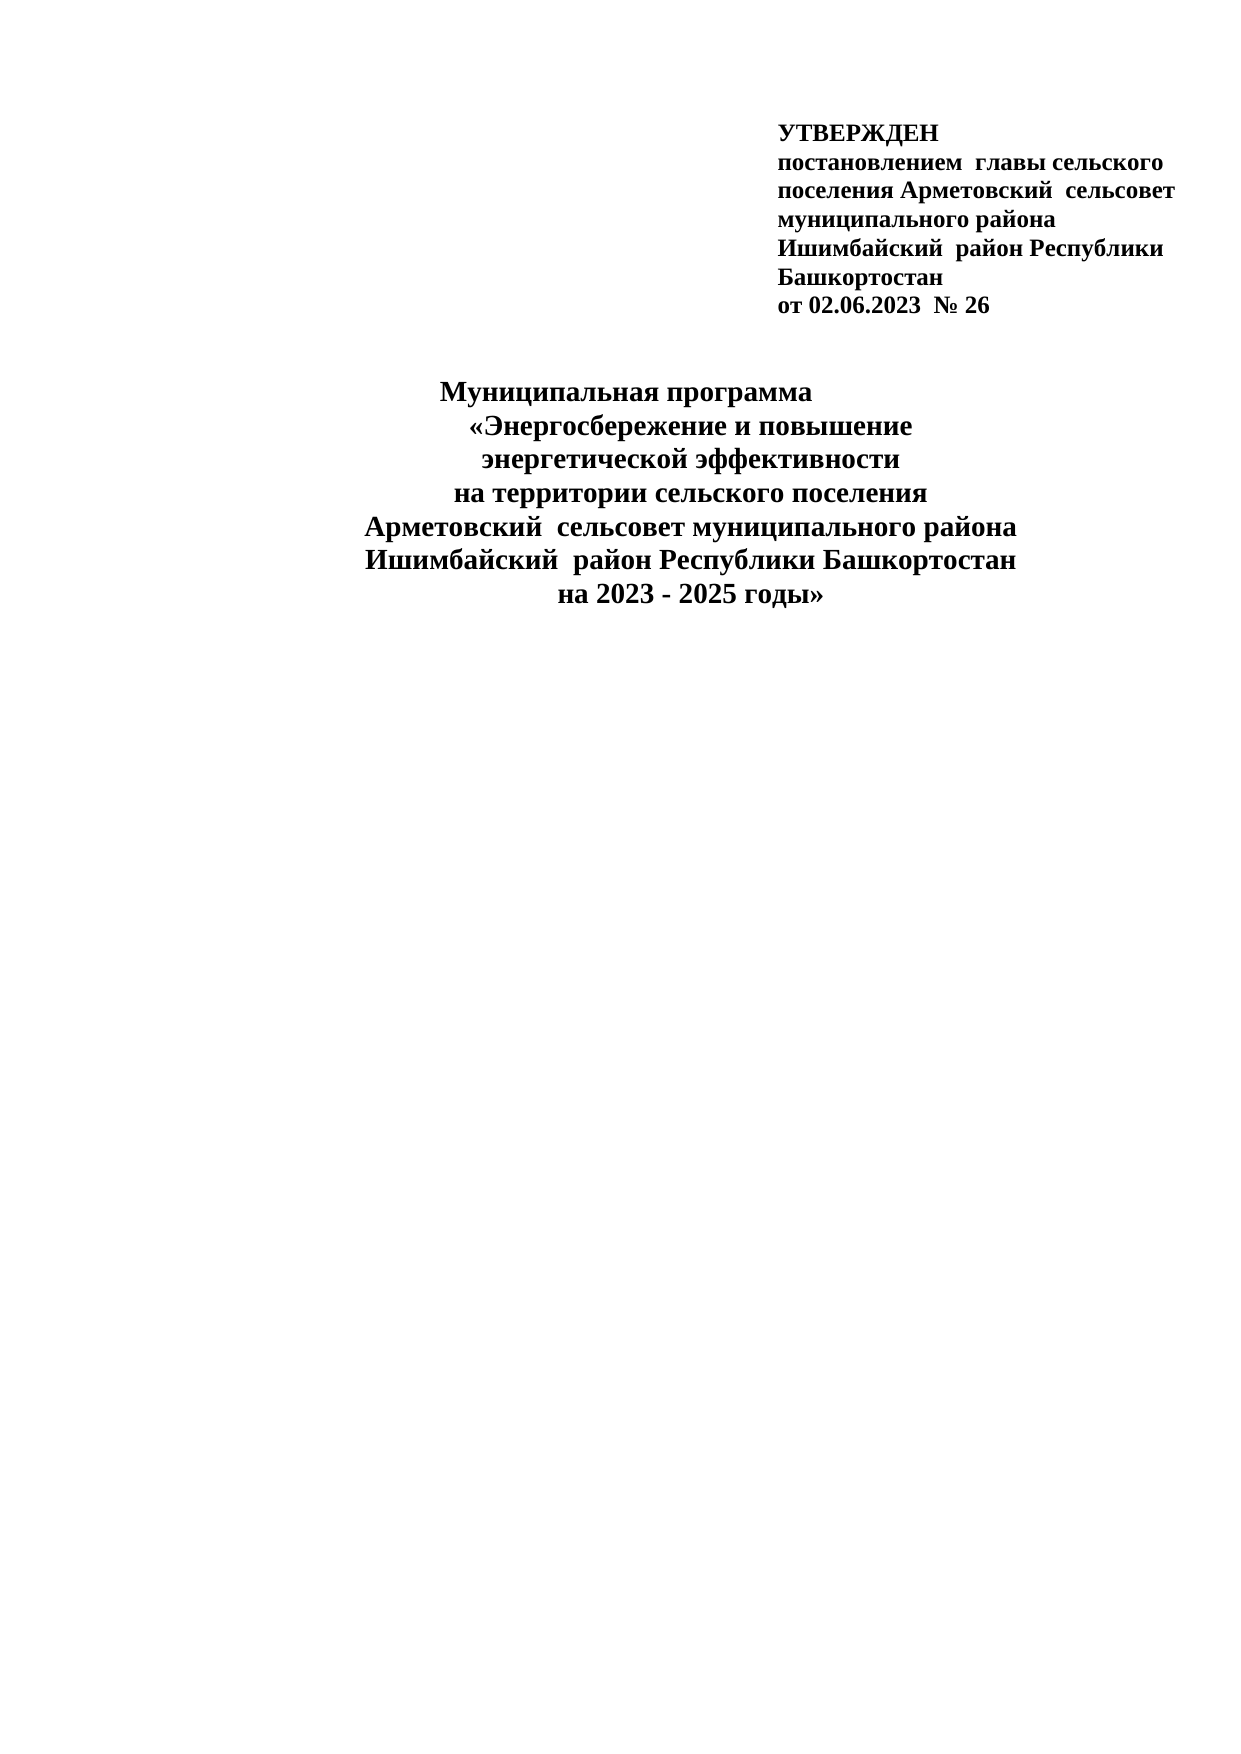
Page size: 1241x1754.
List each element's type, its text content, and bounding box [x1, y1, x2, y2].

text Муниципальная программа [162, 374, 1219, 408]
text Арметовский сельсовет муниципального района [162, 509, 1219, 542]
text на 2023 - 2025 годы» [162, 576, 1219, 609]
text Ишимбайский район Республики Башкортостан [162, 542, 1219, 576]
text от 02.06.2023 № 26 [777, 291, 1181, 319]
text постановлением главы сельского поселения Арметовский сельсовет муниципального района Ишимбайский район Республики Башкортостан [777, 147, 1181, 291]
text энергетической эффективности [162, 442, 1219, 475]
text «Энергосбережение и повышение [162, 408, 1219, 442]
text УТВЕРЖДЕН [777, 118, 1181, 147]
text на территории сельского поселения [162, 475, 1219, 509]
